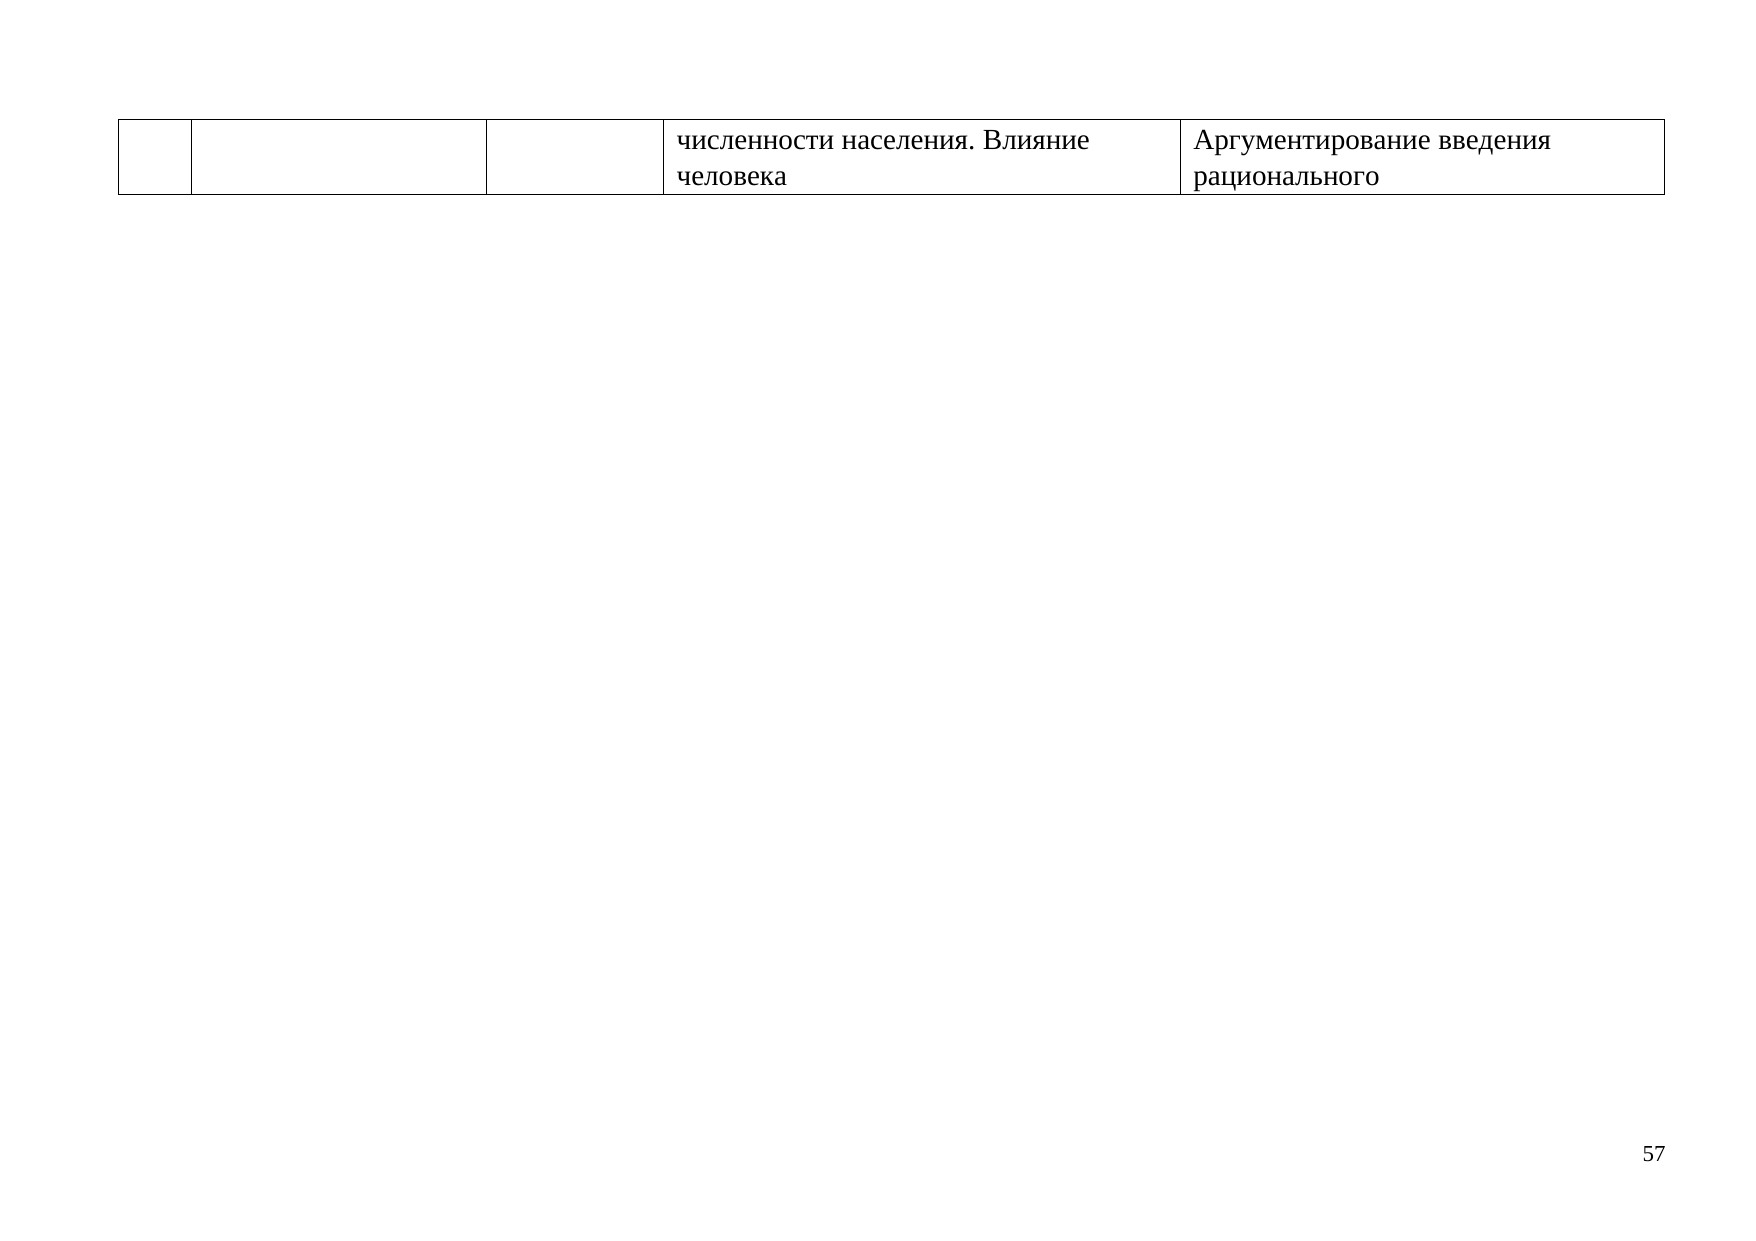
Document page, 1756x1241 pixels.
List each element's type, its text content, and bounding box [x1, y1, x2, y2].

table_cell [192, 120, 486, 194]
table_cell 3 [487, 120, 663, 194]
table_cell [1181, 120, 1664, 194]
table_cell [664, 120, 1180, 194]
table_cell 6 [119, 120, 191, 194]
